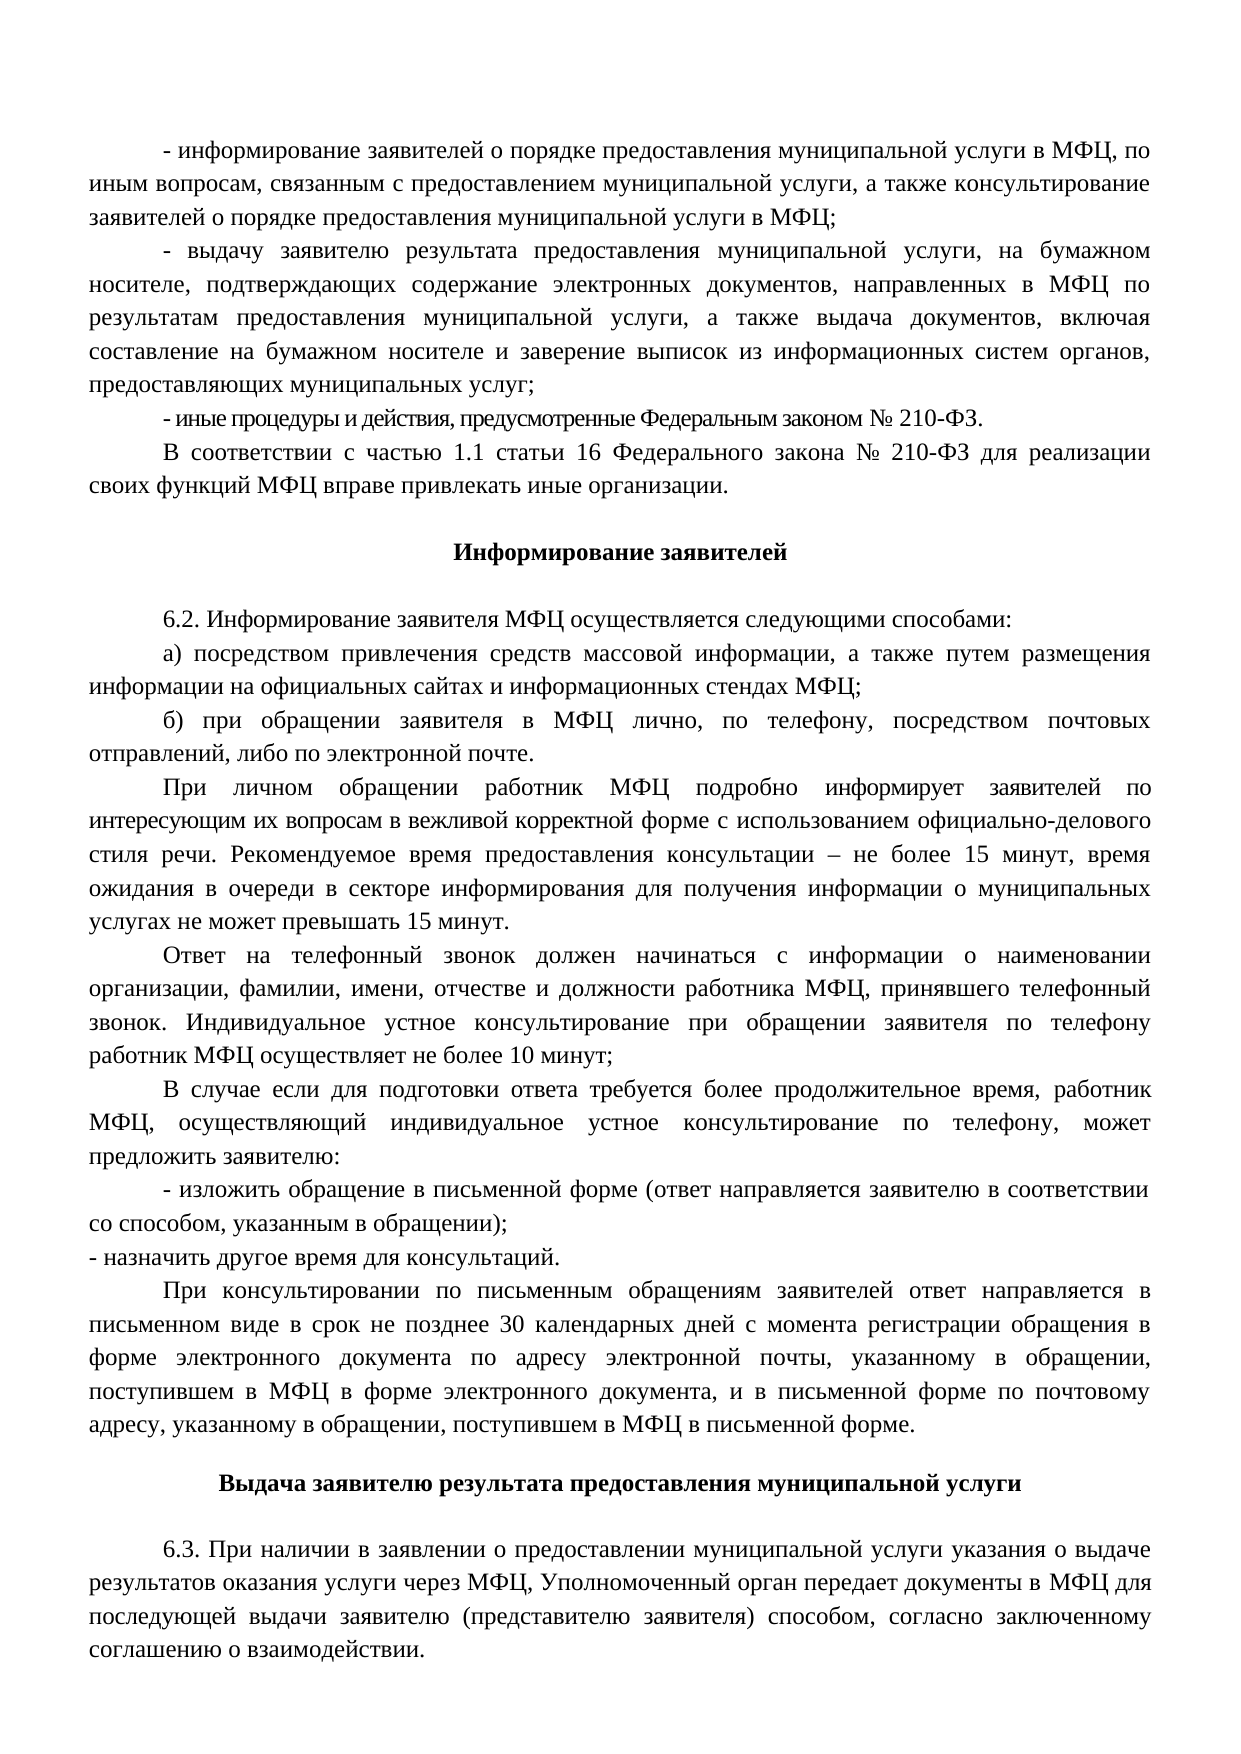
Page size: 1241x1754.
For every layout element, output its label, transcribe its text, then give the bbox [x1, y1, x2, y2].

text В случае если для подготовки ответа требуется более продолжительное время, работник МФЦ, осуществляющий индивидуальное устное консультирование по телефону, может предложить заявителю: [89, 1071, 1151, 1171]
text а) посредством привлечения средств массовой информации, а также путем размещения информации на официальных сайтах и информационных стендах МФЦ; [89, 634, 1151, 702]
text - изложить обращение в письменной форме (ответ направляется заявителю в соответствии со способом, указанным в обращении); [89, 1171, 1150, 1238]
text При личном обращении работник МФЦ подробно информирует заявителей по интересующим их вопросам в вежливой корректной форме с использованием официально-делового стиля речи. Рекомендуемое время предоставления консультации – не более 15 минут, время ожидания в очереди в секторе информирования для получения информации о муниципальных услугах не может превышать 15 минут. [89, 769, 1152, 936]
text - выдачу заявителю результата предоставления муниципальной услуги, на бумажном носителе, подтверждающих содержание электронных документов, направленных в МФЦ по результатам предоставления муниципальной услуги, а также выдача документов, включая составление на бумажном носителе и заверение выписок из информационных систем органов, предоставляющих муниципальных услуг; [89, 232, 1151, 400]
text При консультировании по письменным обращениям заявителей ответ направляется в письменном виде в срок не позднее 30 календарных дней с момента регистрации обращения в форме электронного документа по адресу электронной почты, указанному в обращении, поступившем в МФЦ в форме электронного документа, и в письменной форме по почтовому адресу, указанному в обращении, поступившем в МФЦ в письменной форме. [89, 1272, 1152, 1439]
text Информирование заявителей [89, 534, 1152, 567]
text - назначить другое время для консультаций. [89, 1238, 1152, 1272]
text Ответ на телефонный звонок должен начинаться с информации о наименовании организации, фамилии, имени, отчестве и должности работника МФЦ, принявшего телефонный звонок. Индивидуальное устное консультирование при обращении заявителя по телефону работник МФЦ осуществляет не более 10 минут; [89, 936, 1152, 1071]
text - информирование заявителей о порядке предоставления муниципальной услуги в МФЦ, по иным вопросам, связанным с предоставлением муниципальной услуги, а также консультирование заявителей о порядке предоставления муниципальной услуги в МФЦ; [89, 131, 1151, 232]
text В соответствии с частью 1.1 статьи 16 Федерального закона № 210-ФЗ для реализации своих функций МФЦ вправе привлекать иные организации. [89, 433, 1151, 500]
text 6.2. Информирование заявителя МФЦ осуществляется следующими способами: [89, 601, 1152, 634]
text б) при обращении заявителя в МФЦ лично, по телефону, посредством почтовых отправлений, либо по электронной почте. [89, 702, 1152, 769]
text - иные процедуры и действия, предусмотренные Федеральным законом № 210-ФЗ. [89, 400, 1151, 433]
text 6.3. При наличии в заявлении о предоставлении муниципальной услуги указания о выдаче результатов оказания услуги через МФЦ, Уполномоченный орган передает документы в МФЦ для последующей выдачи заявителю (представителю заявителя) способом, согласно заключенному соглашению о взаимодействии. [89, 1531, 1152, 1665]
text Выдача заявителю результата предоставления муниципальной услуги [89, 1468, 1152, 1497]
